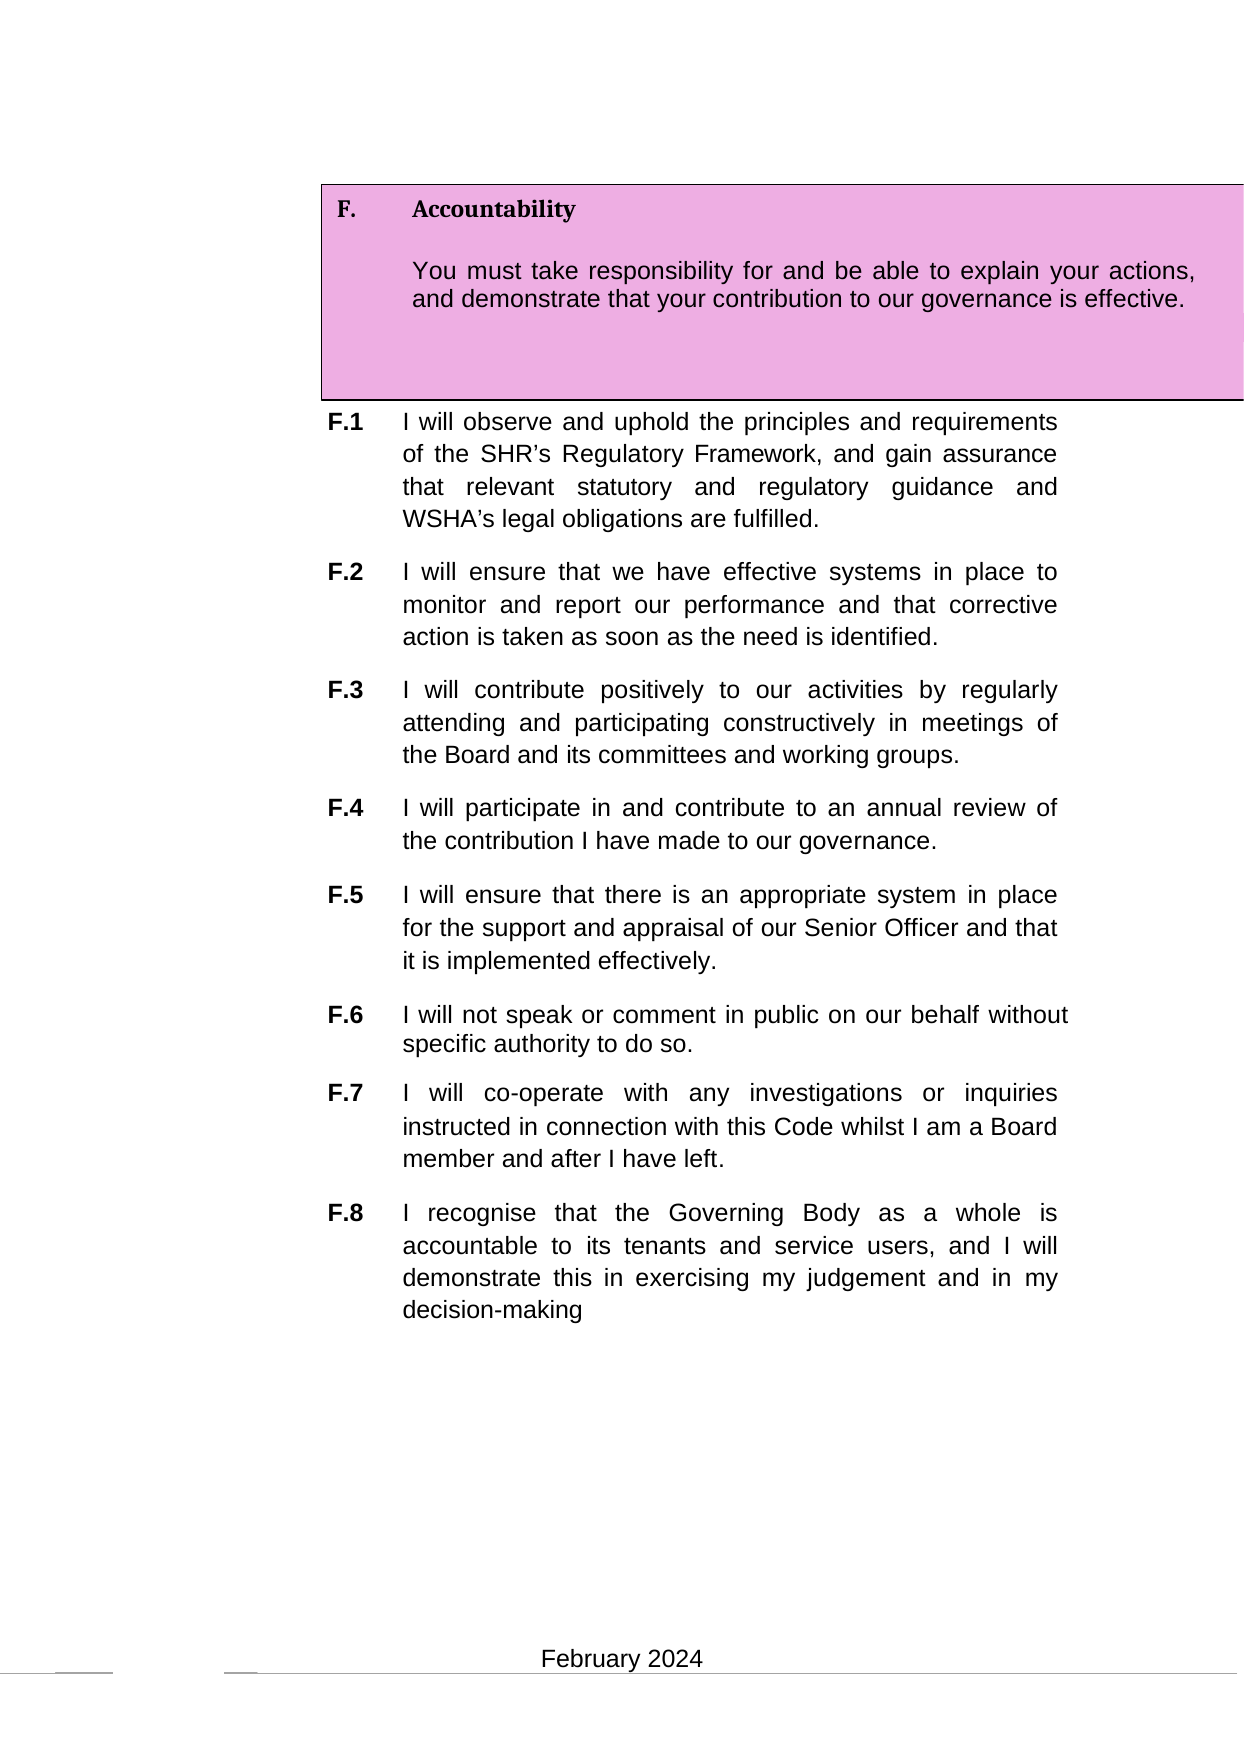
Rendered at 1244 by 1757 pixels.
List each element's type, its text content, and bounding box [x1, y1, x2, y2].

text F.4 I will participate in and contribute to an annual review of the contribution I have made to our governance. [327, 793, 1058, 855]
text F.7 I will co-operate with any investigations or inquiries instructed in connection with this Code whilst I am a Board member and after I have left. [327, 1078, 1058, 1173]
text F.1 I will observe and uphold the principles and requirements of the SHR’s Regulatory Framework, and gain assurance that relevant statutory and regulatory guidance and WSHA’s legal obligations are fulfilled. [327, 401, 1058, 533]
text F.3 I will contribute positively to our activities by regularly attending and participating constructively in meetings of the Board and its committees and working groups. [327, 675, 1058, 769]
text F.2 I will ensure that we have effective systems in place to monitor and report our performance and that corrective action is taken as soon as the need is identified. [327, 557, 1058, 651]
text F.5 I will ensure that there is an appropriate system in place for the support and appraisal of our Senior Officer and that it is implemented effectively. [327, 880, 1058, 975]
text F.6 I will not speak or comment in public on our behalf without specific authority to do so. [327, 1000, 1069, 1058]
text F.8 I recognise that the Governing Body as a whole is accountable to its tenants and service users, and I will demonstrate this in exercising my judgement and in my decision-making [327, 1198, 1058, 1324]
